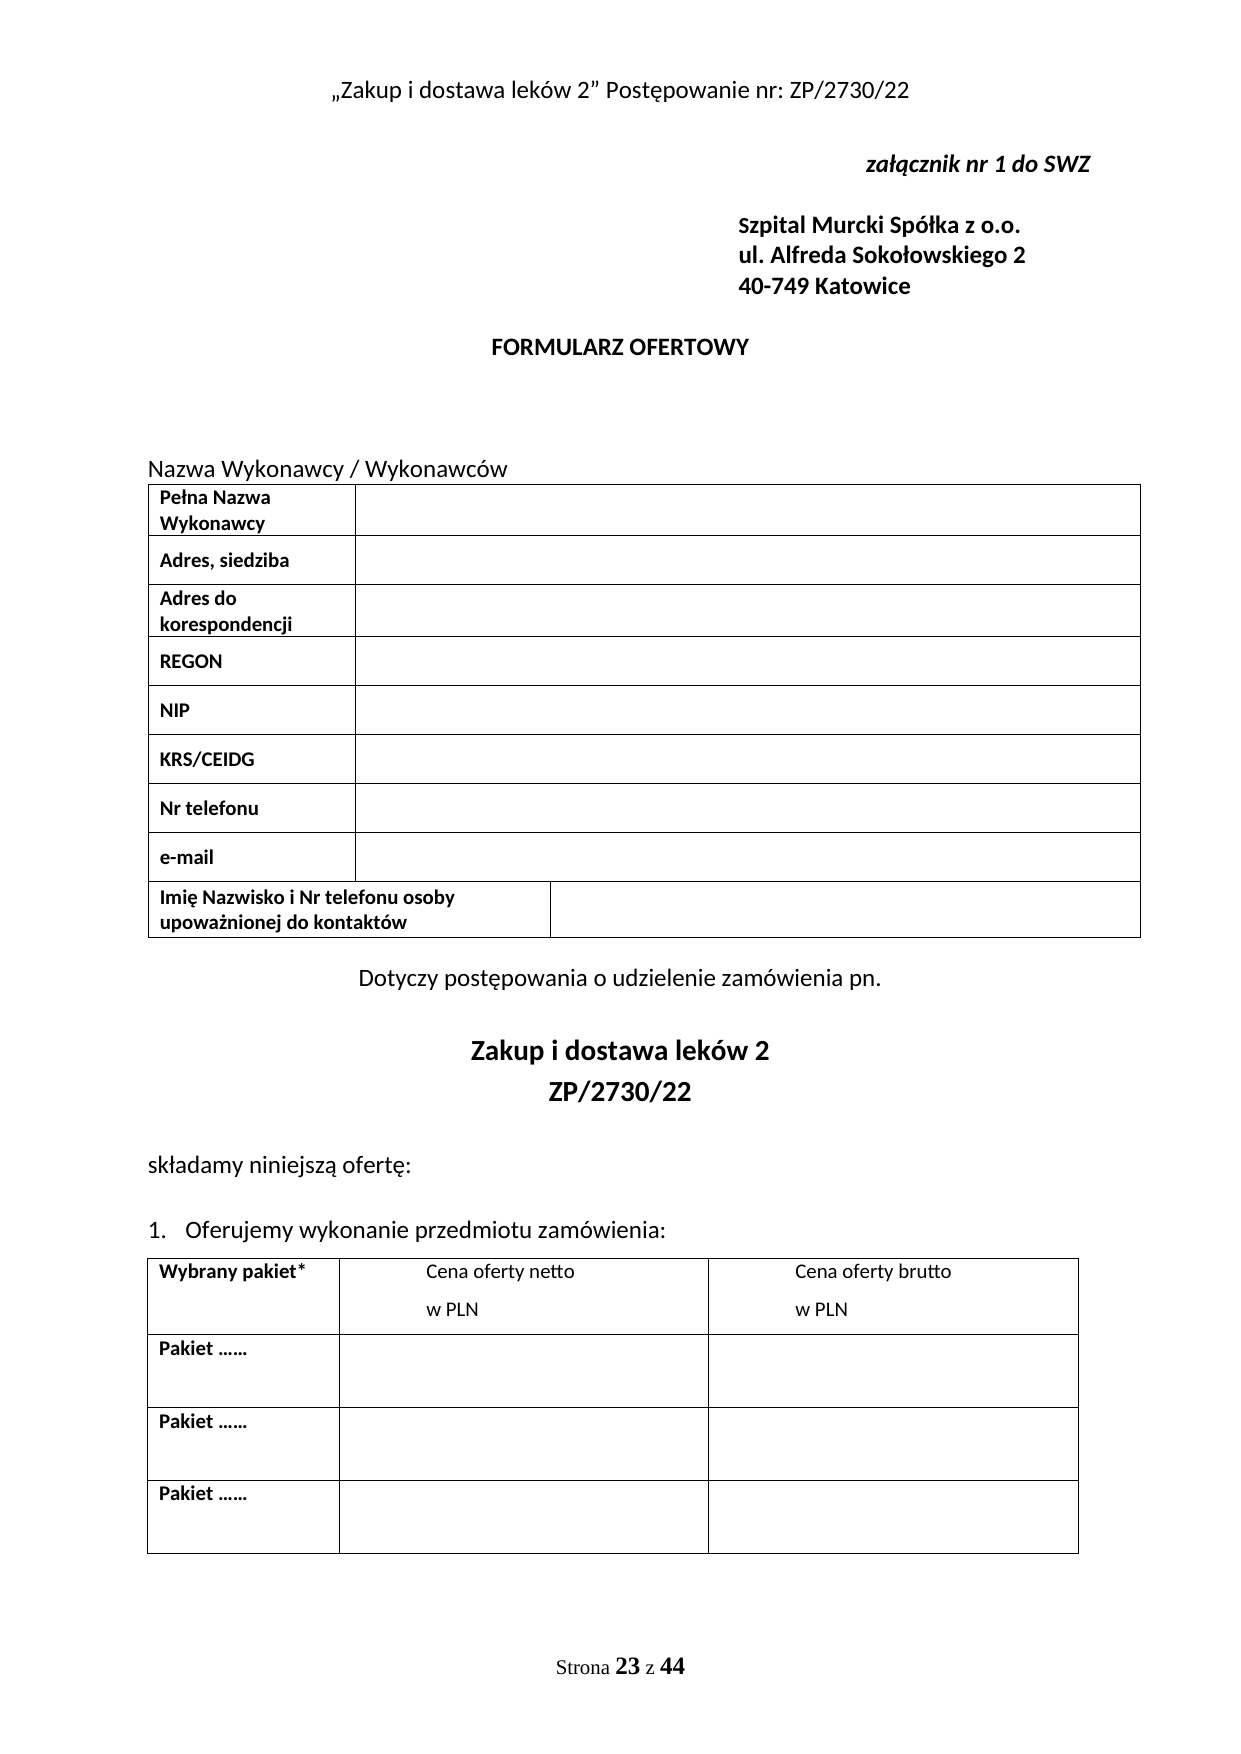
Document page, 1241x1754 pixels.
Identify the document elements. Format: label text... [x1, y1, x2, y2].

text FORMULARZ OFERTOWY [148, 331, 1092, 361]
table_cell [340, 1335, 708, 1407]
table_cell [356, 833, 1140, 881]
table_cell [340, 1481, 708, 1552]
table_cell Pakiet …… [148, 1481, 339, 1552]
table_header Cena oferty netto w PLN [340, 1259, 708, 1334]
table_cell [356, 536, 1140, 584]
text Dotyczy postępowania o udzielenie zamówienia pn. [148, 962, 1092, 992]
table_cell [709, 1408, 1078, 1479]
subtitle załącznik nr 1 do SWZ [148, 148, 1092, 178]
text ul. Alfreda Sokołowskiego 2 [738, 239, 1092, 270]
text Szpital Murcki Spółka z o.o. [738, 209, 1092, 239]
text składamy niniejszą ofertę: [148, 1149, 1092, 1179]
table_cell REGON [149, 637, 355, 685]
table_cell Nr telefonu [149, 784, 355, 832]
text Nazwa Wykonawcy / Wykonawców [148, 453, 1092, 483]
table_header Cena oferty brutto w PLN [709, 1259, 1078, 1334]
text 40-749 Katowice [738, 270, 1092, 300]
table_cell [356, 784, 1140, 832]
table_cell Adres do korespondencji [149, 585, 355, 636]
table_cell [340, 1408, 708, 1479]
table_header Wybrany pakiet* [148, 1259, 339, 1334]
table_cell [551, 882, 1140, 937]
table_cell NIP [149, 686, 355, 734]
table_cell [356, 735, 1140, 783]
table_cell Pakiet …… [148, 1408, 339, 1479]
table_cell KRS/CEIDG [149, 735, 355, 783]
table_cell [356, 686, 1140, 734]
table_cell [356, 637, 1140, 685]
table_cell [709, 1481, 1078, 1552]
list Oferujemy wykonanie przedmiotu zamówienia: [148, 1214, 1092, 1245]
table_header [356, 485, 1140, 535]
table_cell [356, 585, 1140, 636]
table_cell Pakiet …… [148, 1335, 339, 1407]
table_header Pełna Nazwa Wykonawcy [149, 485, 355, 535]
table_cell Adres, siedziba [149, 536, 355, 584]
text Zakup i dostawa leków 2 [148, 1032, 1092, 1068]
table_cell e-mail [149, 833, 355, 881]
text ZP/2730/22 [148, 1073, 1092, 1108]
table_cell Imię Nazwisko i Nr telefonu osoby upoważnionej do kontaktów [149, 882, 550, 937]
table_cell [709, 1335, 1078, 1407]
